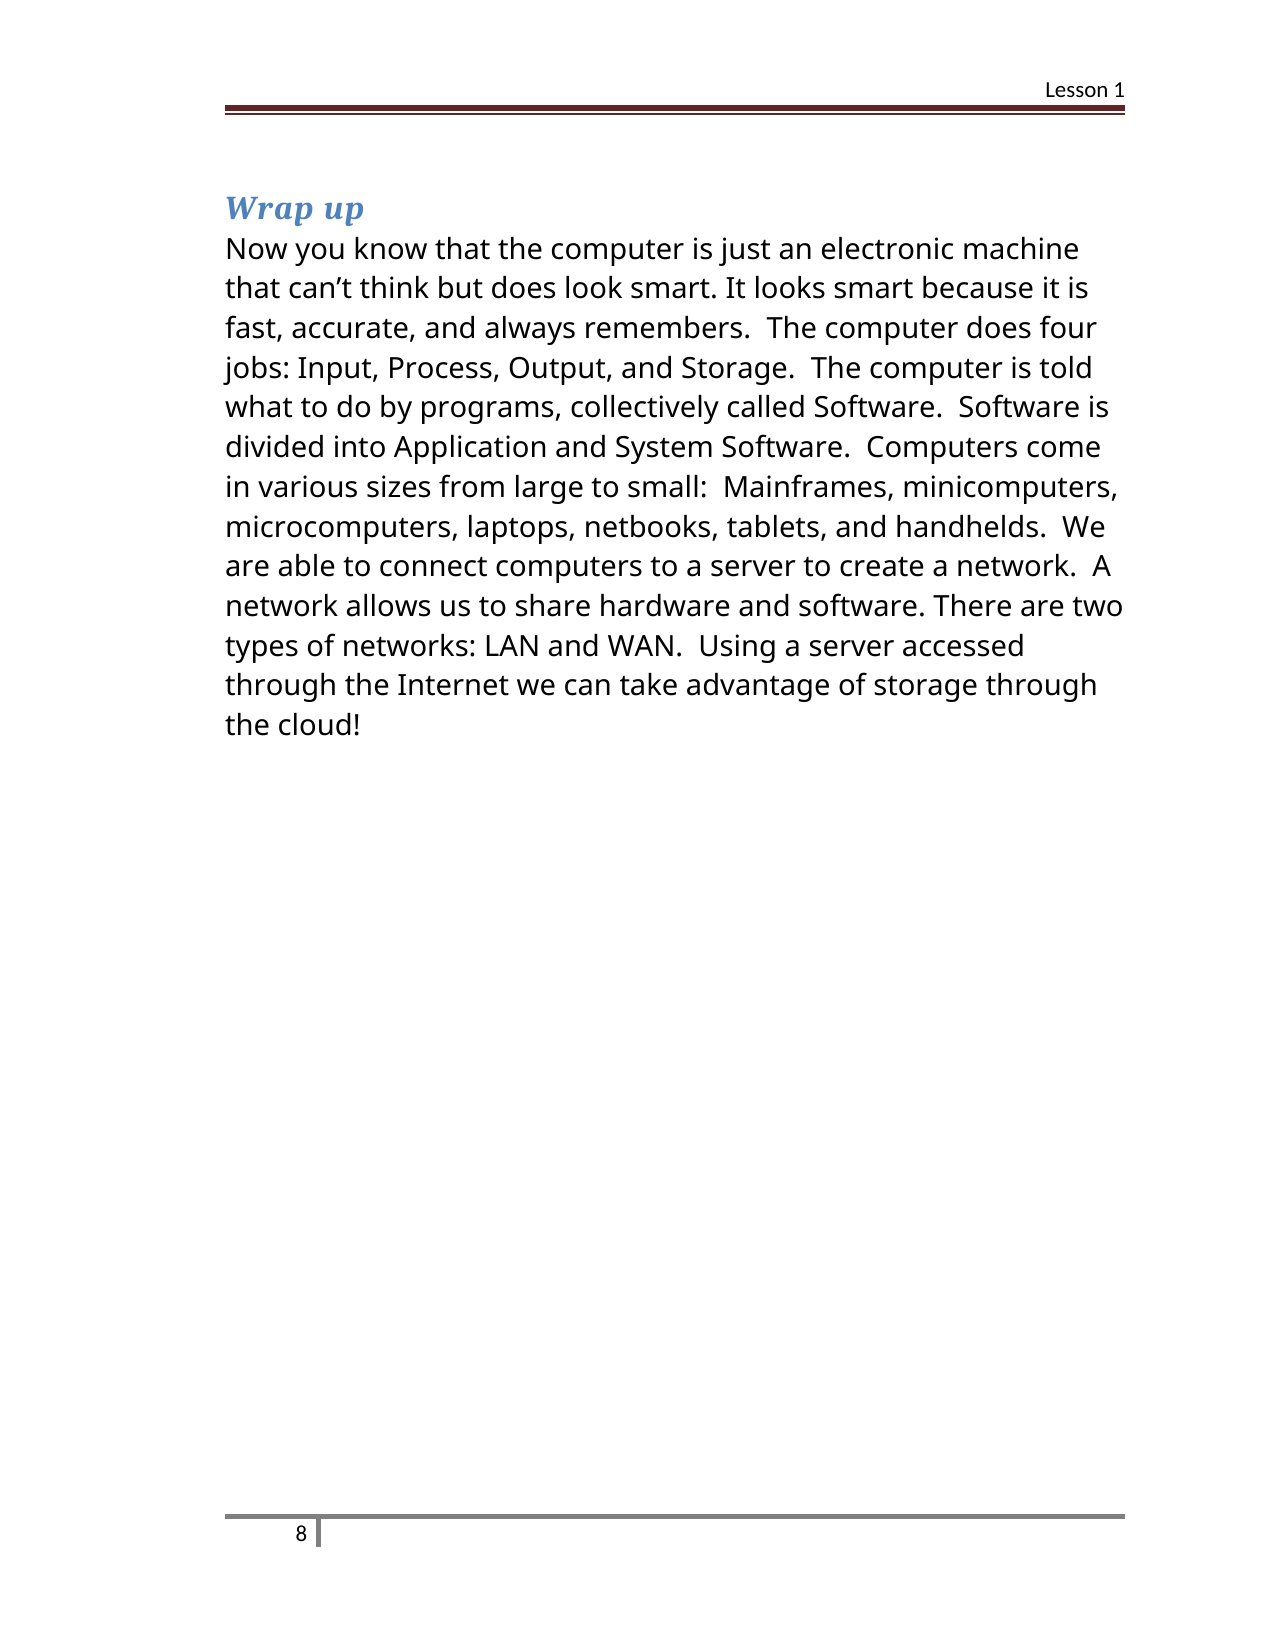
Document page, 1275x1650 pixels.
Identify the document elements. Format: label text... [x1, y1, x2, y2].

text Now you know that the computer is just an electronic machine that can’t think but does look smart. It looks smart because it is fast, accurate, and always remembers. The computer does four jobs: Input, Process, Output, and Storage. The computer is told what to do by programs, collectively called Software. Software is divided into Application and System Software. Computers come in various sizes from large to small: Mainframes, minicomputers, microcomputers, laptops, netbooks, tablets, and handhelds. We are able to connect computers to a server to create a network. A network allows us to share hardware and software. There are two types of networks: LAN and WAN. Using a server accessed through the Internet we can take advantage of storage through the cloud! [225, 228, 1125, 744]
subtitle Wrap up [225, 190, 1125, 228]
